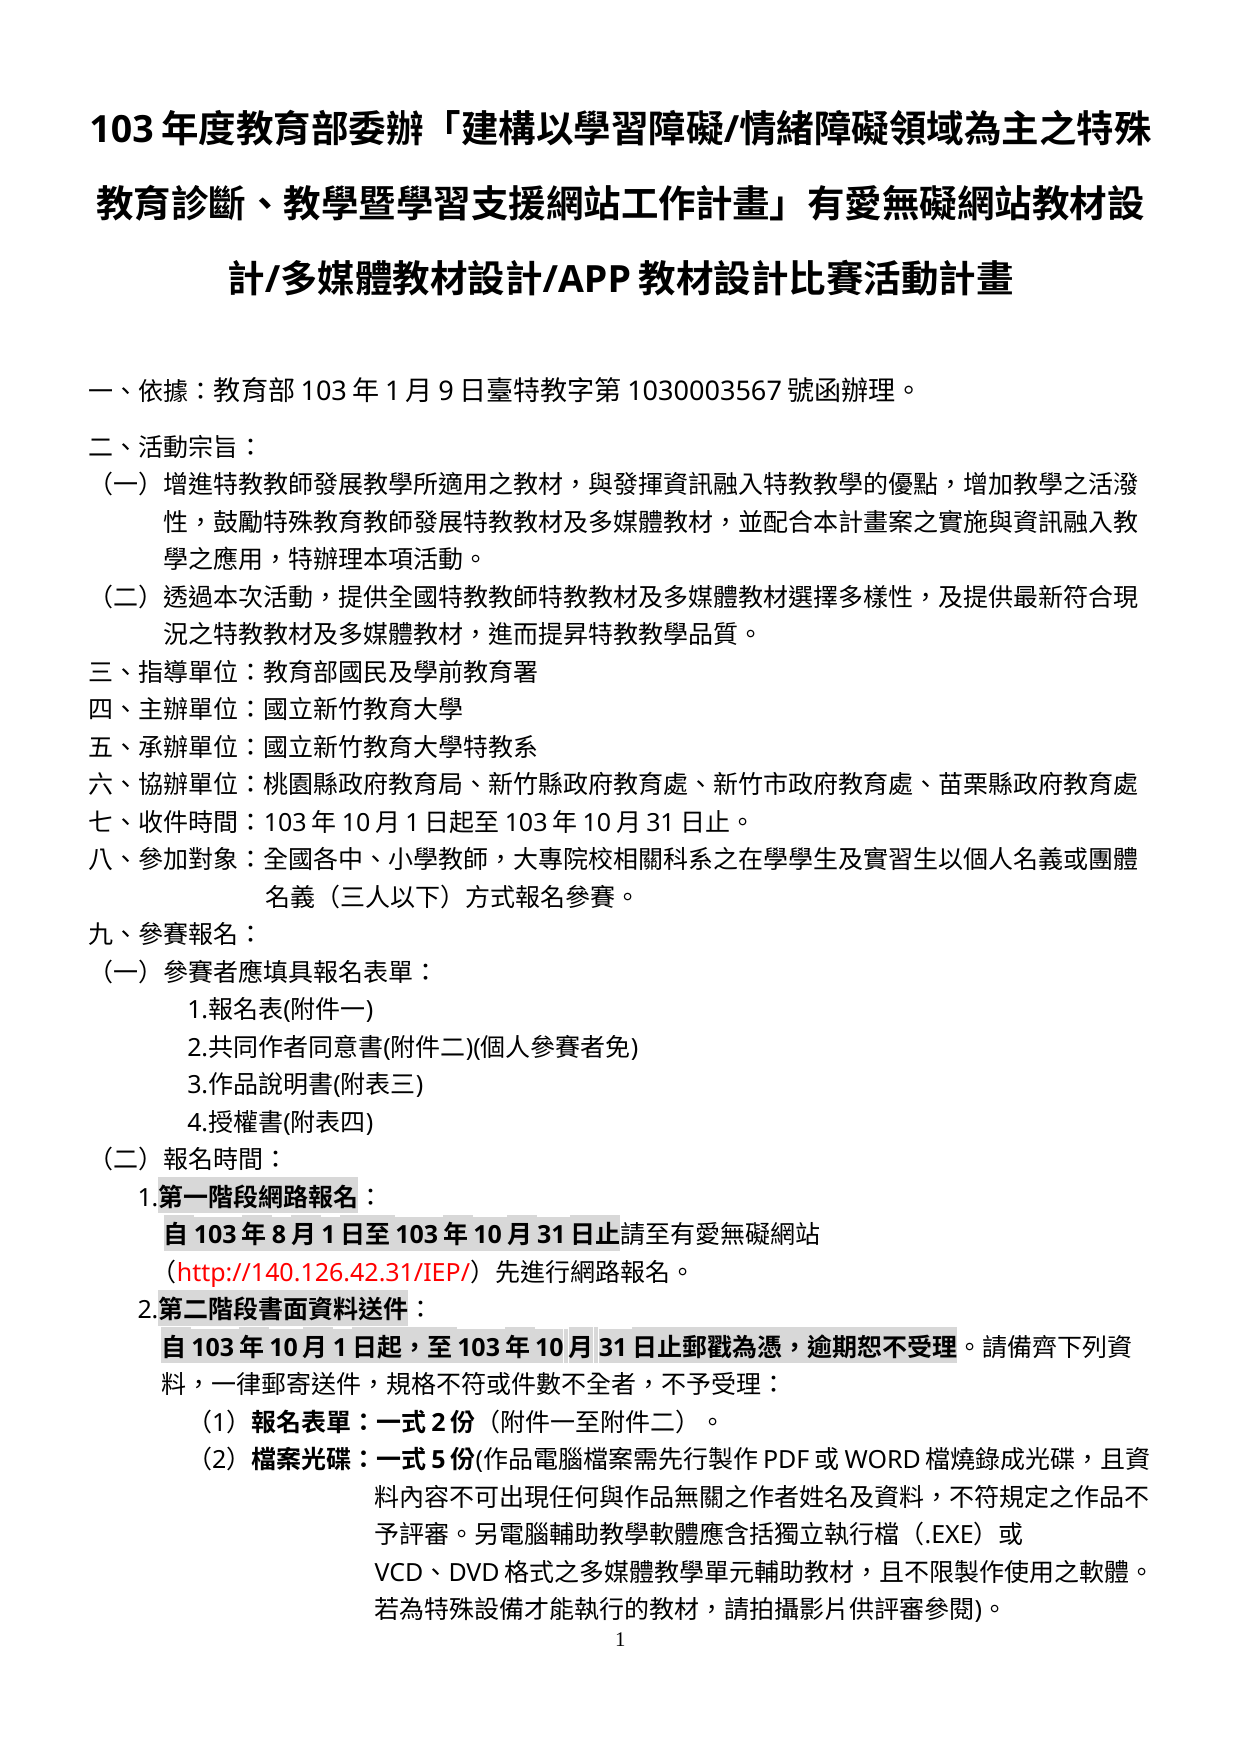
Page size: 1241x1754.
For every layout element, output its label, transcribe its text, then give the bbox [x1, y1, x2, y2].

text 2.第二階段書面資料送件： [137, 1289, 1152, 1326]
text 七、收件時間：103年10月1日起至103年10月31日止。 [89, 801, 1152, 839]
text 三、指導單位：教育部國民及學前教育署 [89, 651, 1152, 689]
text （二）透過本次活動，提供全國特教教師特教教材及多媒體教材選擇多樣性，及提供最新符合現況之特教教材及多媒體教材，進而提昇特教教學品質。 [89, 576, 1152, 651]
text 1.第一階段網路報名： [137, 1176, 1152, 1214]
text 3.作品說明書(附表三) [187, 1064, 1152, 1101]
text 自103年8月1日至103年10月31日止請至有愛無礙網站 [89, 1214, 1152, 1251]
text （http://140.126.42.31/IEP/）先進行網路報名。 [89, 1251, 1152, 1289]
text 六、協辦單位：桃園縣政府教育局、新竹縣政府教育處、新竹市政府教育處、苗栗縣政府教育處 [89, 764, 1152, 801]
text 九、參賽報名： [89, 914, 1152, 951]
text （1）報名表單：一式2份（附件一至附件二）。 [187, 1401, 1152, 1439]
text 1.報名表(附件一) [187, 989, 1152, 1026]
text （二）報名時間： [89, 1139, 1152, 1176]
text 四、主辦單位：國立新竹教育大學 [89, 689, 1152, 726]
text （2）檔案光碟：一式5份(作品電腦檔案需先行製作PDF或WORD檔燒錄成光碟，且資料內容不可出現任何與作品無關之作者姓名及資料，不符規定之作品不予評審。另電腦輔助教學軟體應含括獨立執行檔（.EXE）或VCD、DVD格式之多媒體教學單元輔助教材，且不限製作使用之軟體。若為特殊設備才能執行的教材，請拍攝影片供評審參閱)。 [187, 1439, 1152, 1626]
text 五、承辦單位：國立新竹教育大學特教系 [89, 726, 1152, 764]
text （一）增進特教教師發展教學所適用之教材，與發揮資訊融入特教教學的優點，增加教學之活潑性，鼓勵特殊教育教師發展特教教材及多媒體教材，並配合本計畫案之實施與資訊融入教學之應用，特辦理本項活動。 [89, 464, 1152, 576]
text 2.共同作者同意書(附件二)(個人參賽者免) [187, 1026, 1152, 1064]
text 八、參加對象：全國各中、小學教師，大專院校相關科系之在學學生及實習生以個人名義或團體名義（三人以下）方式報名參賽。 [89, 839, 1152, 914]
text 4.授權書(附表四) [187, 1101, 1152, 1139]
text 103年度教育部委辦「建構以學習障礙/情緒障礙領域為主之特殊教育診斷、教學暨學習支援網站工作計畫」有愛無礙網站教材設計/多媒體教材設計/APP教材設計比賽活動計畫 [89, 89, 1152, 314]
text （一）參賽者應填具報名表單： [89, 951, 1152, 989]
text 自103年10月1日起，至103年10月31日止郵戳為憑，逾期恕不受理。請備齊下列資料，一律郵寄送件，規格不符或件數不全者，不予受理： [161, 1326, 1152, 1401]
text 一、依據：教育部103年1月9日臺特教字第1030003567號函辦理。 [89, 351, 1152, 426]
text 二、活動宗旨： [89, 426, 1152, 464]
